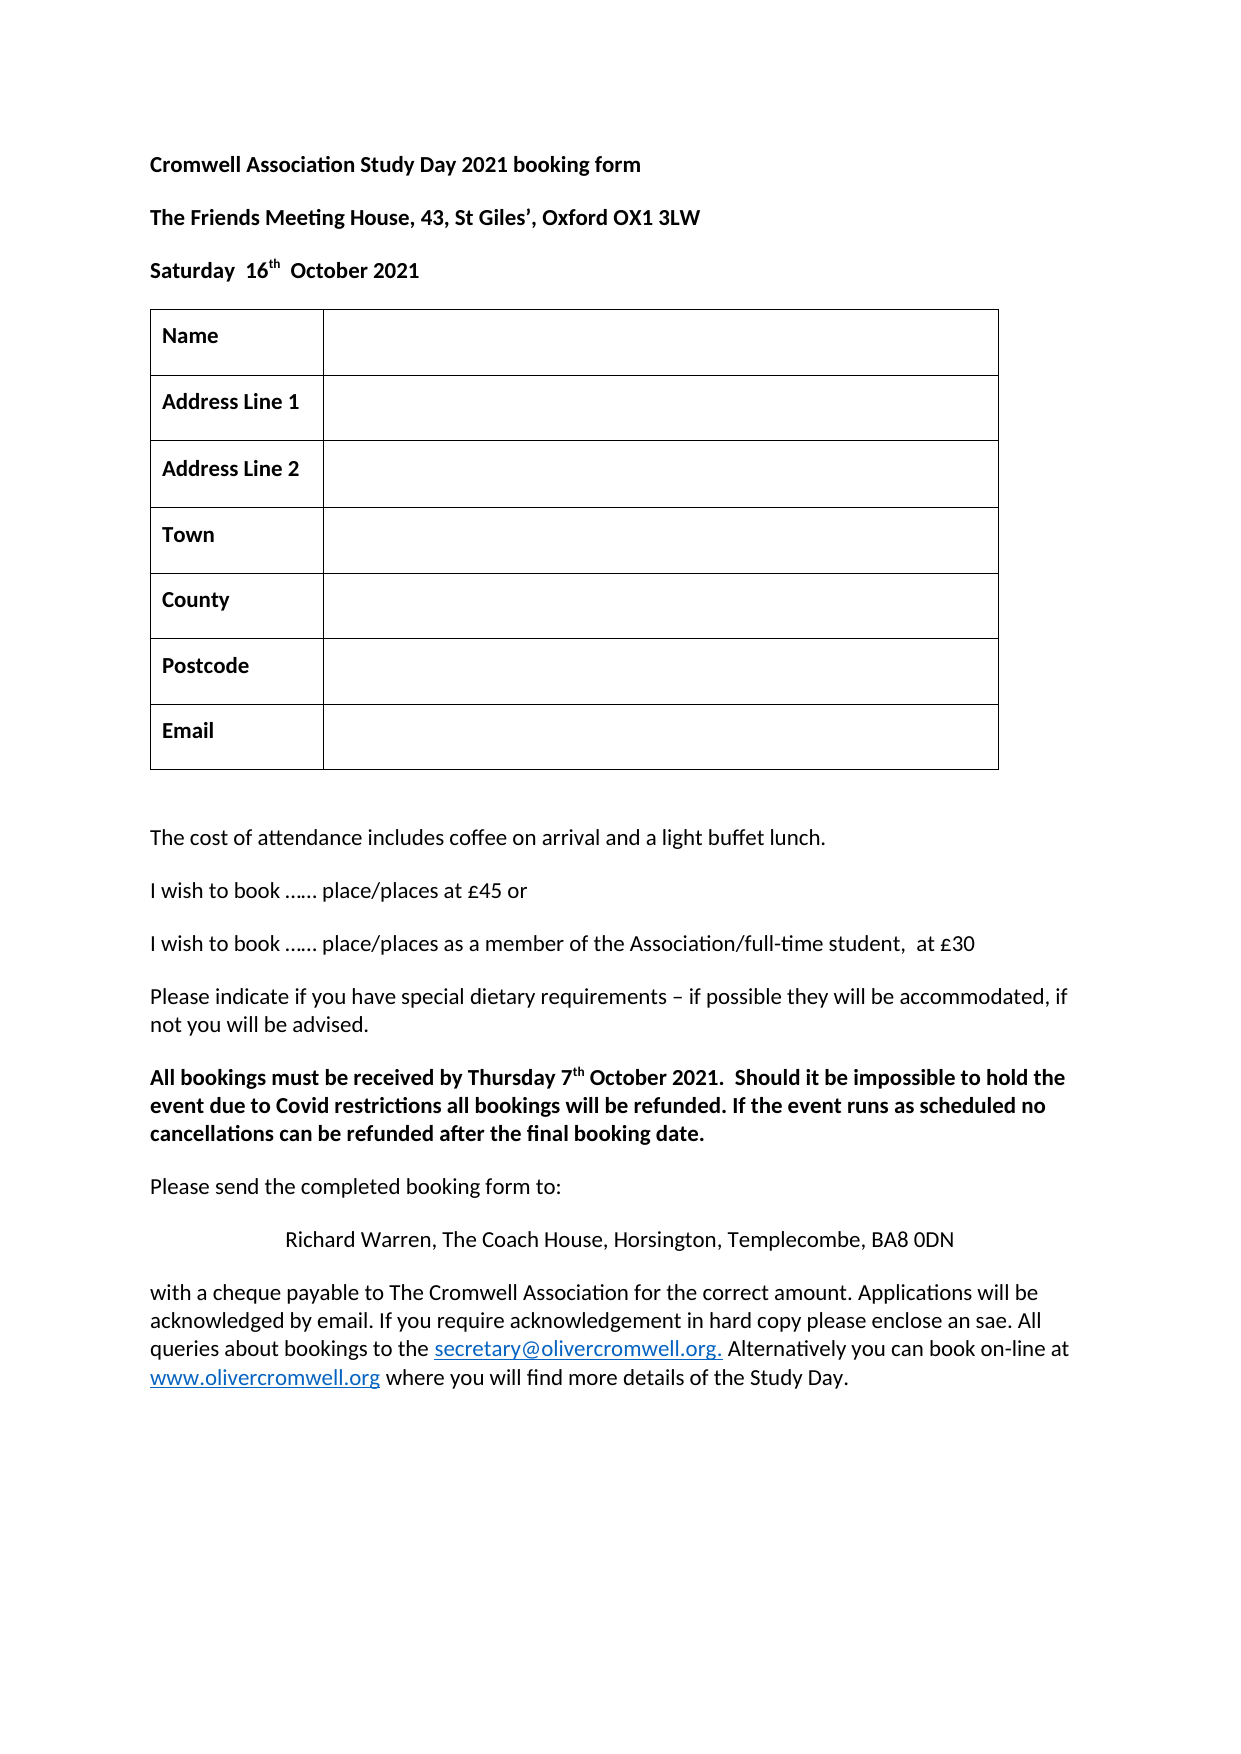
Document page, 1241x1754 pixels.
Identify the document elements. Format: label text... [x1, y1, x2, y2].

text with a cheque payable to The Cromwell Association for the correct amount. Applications will be acknowledged by email. If you require acknowledgement in hard copy please enclose an sae. All queries about bookings to the secretary@olivercromwell.org. Alternatively you can book on-line at www.olivercromwell.org where you will find more details of the Study Day. [150, 1278, 1090, 1391]
text I wish to book …… place/places at £45 or [150, 876, 1090, 904]
table_cell Address Line 1 [151, 376, 323, 440]
text The cost of attendance includes coffee on arrival and a light buffet lunch. [150, 823, 1090, 851]
table_header Name [151, 310, 323, 374]
text The Friends Meeting House, 43, St Giles’, Oxford OX1 3LW [150, 203, 1090, 231]
text Cromwell Association Study Day 2021 booking form [150, 150, 1090, 178]
table_cell Town [151, 508, 323, 573]
table_cell Address Line 2 [151, 441, 323, 507]
text Please send the completed booking form to: [150, 1172, 1090, 1201]
table_cell Postcode [151, 639, 323, 704]
table_cell [324, 508, 998, 573]
table_cell [324, 574, 998, 638]
table_cell [324, 705, 998, 769]
text Richard Warren, The Coach House, Horsington, Templecombe, BA8 0DN [150, 1226, 1090, 1253]
table_cell County [151, 574, 323, 638]
table_header [324, 310, 998, 374]
table_cell [324, 441, 998, 507]
text I wish to book …… place/places as a member of the Association/full-time student, at £30 [150, 929, 1090, 957]
text Please indicate if you have special dietary requirements – if possible they will be accommodated, if not you will be advised. [150, 982, 1090, 1038]
text Saturday 16th October 2021 [150, 256, 1090, 284]
table_cell [324, 376, 998, 440]
table_cell [324, 639, 998, 704]
table_cell Email [151, 705, 323, 769]
text All bookings must be received by Thursday 7th October 2021. Should it be impossible to hold the event due to Covid restrictions all bookings will be refunded. If the event runs as scheduled no cancellations can be refunded after the final booking date. [150, 1063, 1090, 1147]
